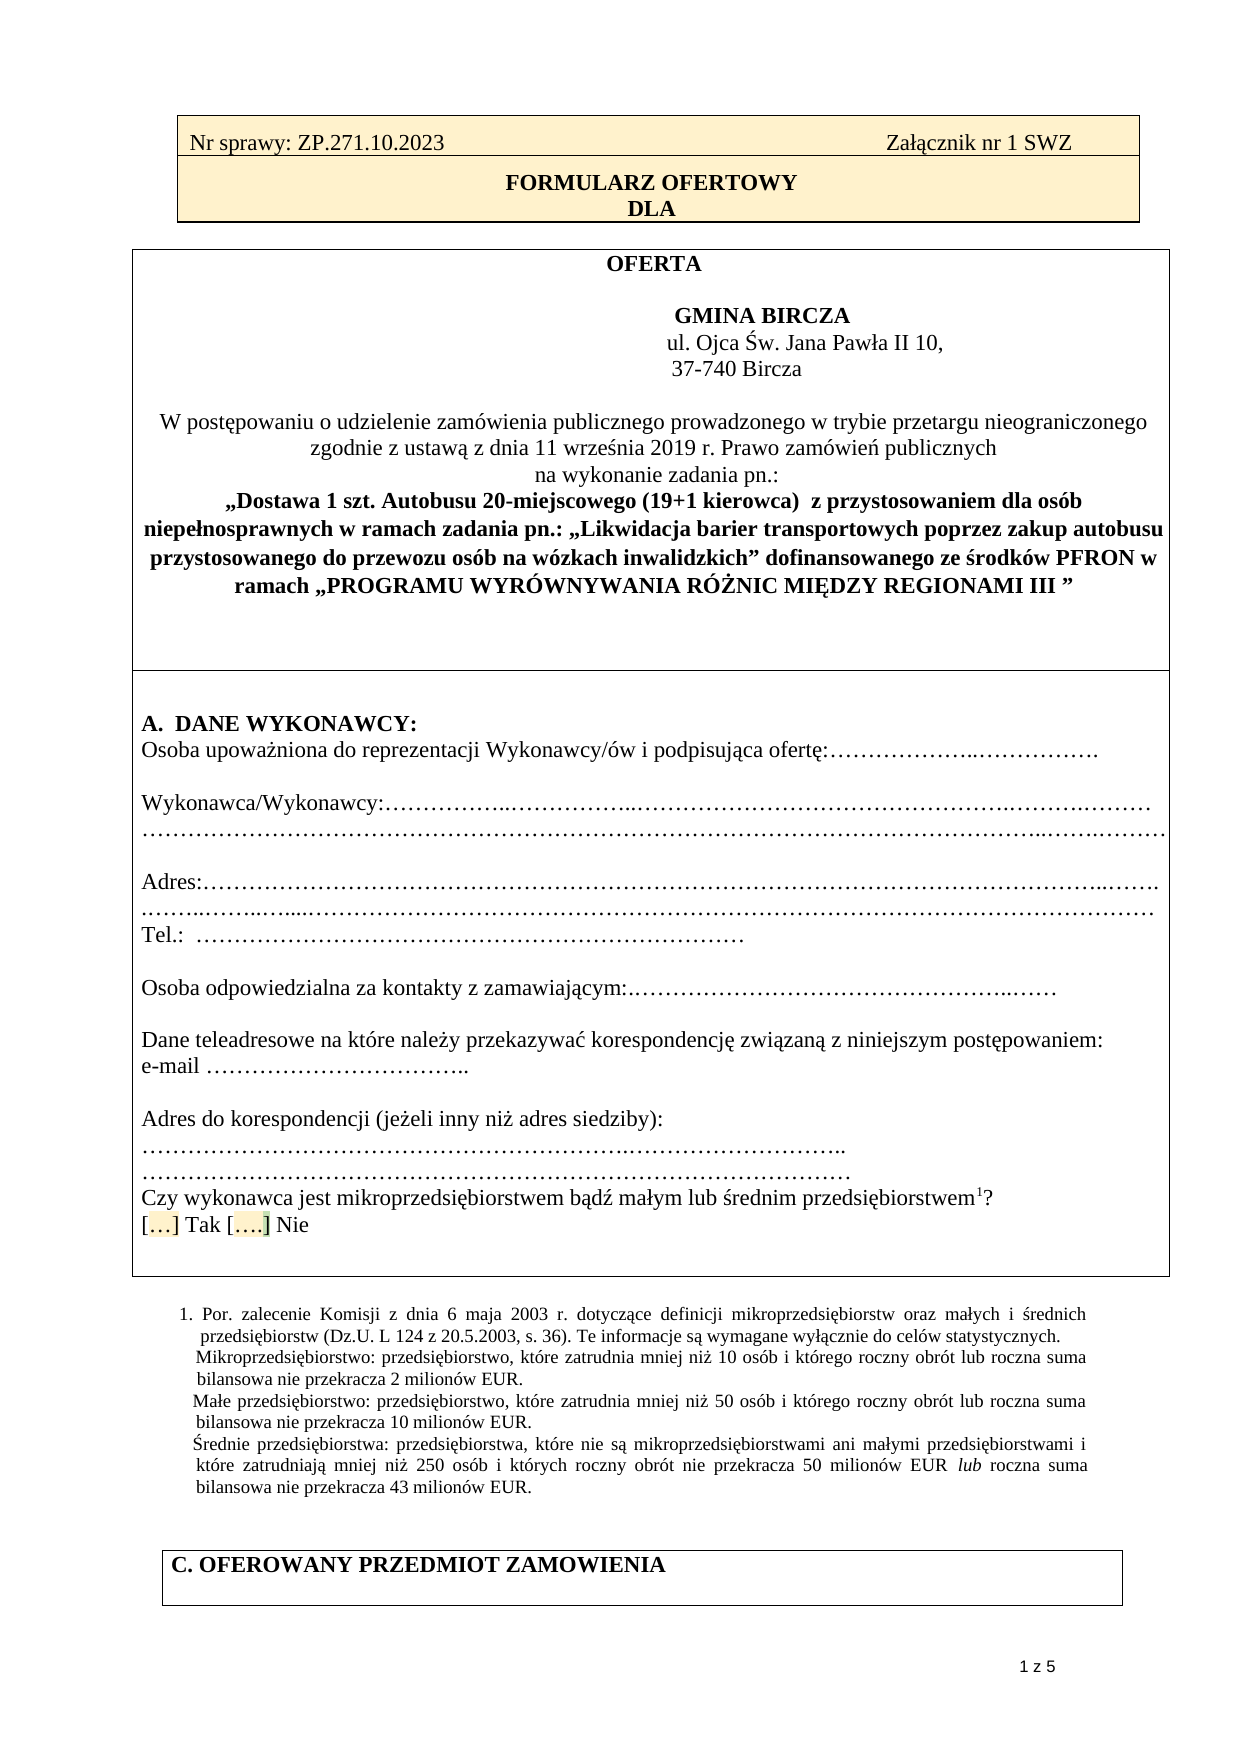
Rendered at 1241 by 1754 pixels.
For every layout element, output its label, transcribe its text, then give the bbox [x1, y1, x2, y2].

table_header OFERTA GMINA BIRCZA ul. Ojca Św. Jana Pawła II 10, 37-740 Bircza W postępowaniu o udzielenie zamówienia publicznego prowadzonego w trybie przetargu nieograniczonego zgodnie z ustawą z dnia 11 września 2019 r. Prawo zamówień publicznych na wykonanie zadania pn.: „Dostawa 1 szt. Autobusu 20-miejscowego (19+1 kierowca) z przystosowaniem dla osób niepełnosprawnych w ramach zadania pn.: „Likwidacja barier transportowych poprzez zakup autobusu przystosowanego do przewozu osób na wózkach inwalidzkich” dofinansowanego ze środków PFRON w ramach „PROGRAMU WYRÓWNYWANIA RÓŻNIC MIĘDZY REGIONAMI III ” [133, 250, 1169, 670]
text Średnie przedsiębiorstwa: przedsiębiorstwa, które nie są mikroprzedsiębiorstwami ani małymi przedsiębiorstwami i które zatrudniają mniej niż 250 osób i których roczny obrót nie przekracza 50 milionów EUR lub roczna suma bilansowa nie przekracza 43 milionów EUR. [192, 1433, 1088, 1497]
table_header Nr sprawy: ZP.271.10.2023 Załącznik nr 1 SWZ [178, 116, 1139, 155]
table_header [163, 1551, 1122, 1605]
text 1. Por. zalecenie Komisji z dnia 6 maja 2003 r. dotyczące definicji mikroprzedsiębiorstw oraz małych i średnich przedsiębiorstw (Dz.U. L 124 z 20.5.2003, s. 36). Te informacje są wymagane wyłącznie do celów statystycznych. [179, 1303, 1088, 1346]
table_cell A. DANE WYKONAWCY: Osoba upoważniona do reprezentacji Wykonawcy/ów i podpisująca ofertę:………………..……………. Wykonawca/Wykonawcy:……………..……………..………………………………………….……….……… ………………………………………………………………………………………………………..…….……… Adres:………………………………………………………………………………………………………..……. .……..……..…....………………………………………………………………………………………………… Tel.: ……………………………………………………………… Osoba odpowiedzialna za kontakty z zamawiającym:.…………………………………………..…… Dane teleadresowe na które należy przekazywać korespondencję związaną z niniejszym postępowaniem: e-mail …………………………….. Adres do korespondencji (jeżeli inny niż adres siedziby): ……………………………………………………….……………………….. ………………………………………………………………………………… Czy wykonawca jest mikroprzedsiębiorstwem bądź małym lub średnim przedsiębiorstwem1? […] Tak [….] Nie [133, 671, 1169, 1276]
text Mikroprzedsiębiorstwo: przedsiębiorstwo, które zatrudnia mniej niż 10 osób i którego roczny obrót lub roczna suma bilansowa nie przekracza 2 milionów EUR. [195, 1346, 1088, 1389]
text Małe przedsiębiorstwo: przedsiębiorstwo, które zatrudnia mniej niż 50 osób i którego roczny obrót lub roczna suma bilansowa nie przekracza 10 milionów EUR. [192, 1389, 1088, 1433]
table_cell FORMULARZ OFERTOWY DLA [178, 156, 1139, 221]
